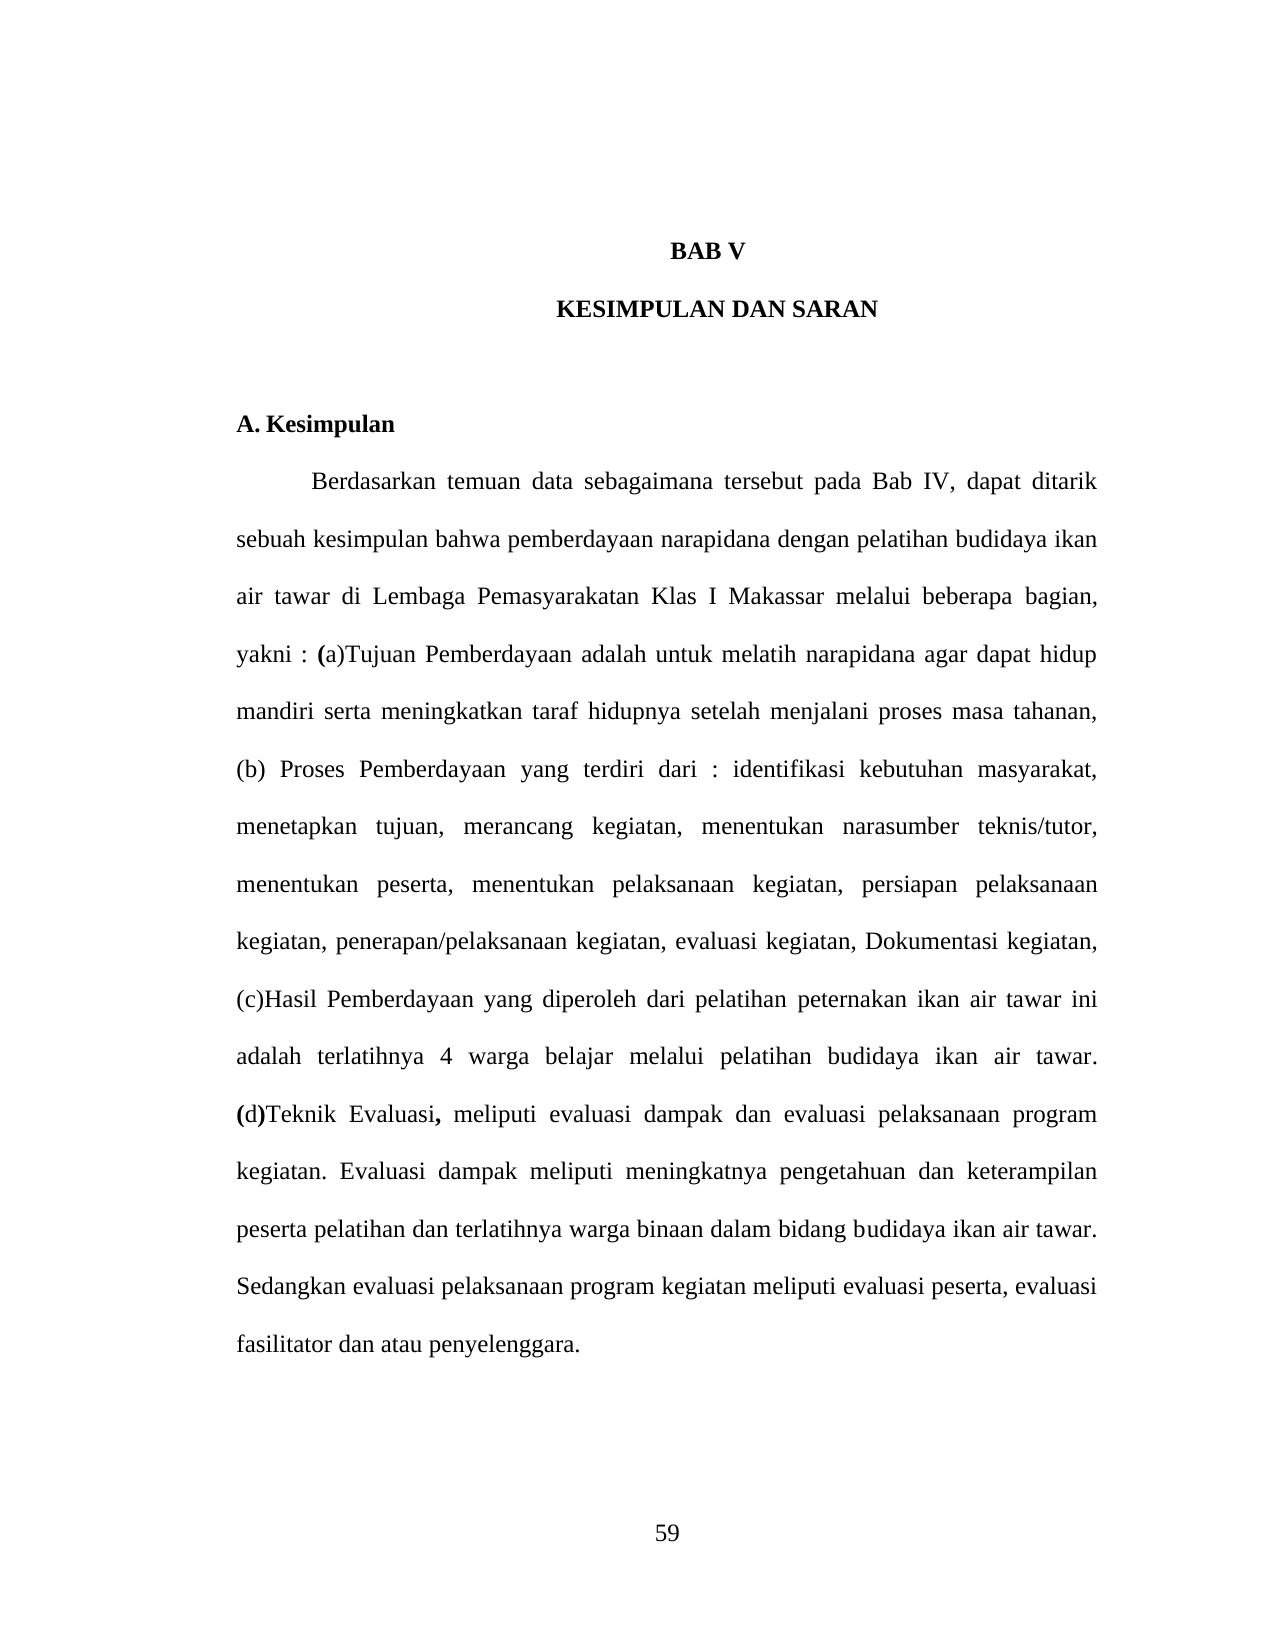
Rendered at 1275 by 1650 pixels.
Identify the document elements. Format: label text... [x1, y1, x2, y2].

list Kesimpulan [236, 409, 1098, 437]
text KESIMPULAN DAN SARAN [236, 294, 1098, 322]
list BAB V [318, 236, 1098, 265]
text Berdasarkan temuan data sebagaimana tersebut pada Bab IV, dapat ditarik sebuah kesimpulan bahwa pemberdayaan narapidana dengan pelatihan budidaya ikan air tawar di Lembaga Pemasyarakatan Klas I Makassar melalui beberapa bagian, yakni : (a)Tujuan Pemberdayaan adalah untuk melatih narapidana agar dapat hidup mandiri serta meningkatkan taraf hidupnya setelah menjalani proses masa tahanan, (b) Proses Pemberdayaan yang terdiri dari : identifikasi kebutuhan masyarakat, menetapkan tujuan, merancang kegiatan, menentukan narasumber teknis/tutor, menentukan peserta, menentukan pelaksanaan kegiatan, persiapan pelaksanaan kegiatan, penerapan/pelaksanaan kegiatan, evaluasi kegiatan, Dokumentasi kegiatan, (c)Hasil Pemberdayaan yang diperoleh dari pelatihan peternakan ikan air tawar ini adalah terlatihnya 4 warga belajar melalui pelatihan budidaya ikan air tawar. (d)Teknik Evaluasi, meliputi evaluasi dampak dan evaluasi pelaksanaan program kegiatan. Evaluasi dampak meliputi meningkatnya pengetahuan dan keterampilan peserta pelatihan dan terlatihnya warga binaan dalam bidang budidaya ikan air tawar. Sedangkan evaluasi pelaksanaan program kegiatan meliputi evaluasi peserta, evaluasi fasilitator dan atau penyelenggara. [236, 466, 1098, 1357]
